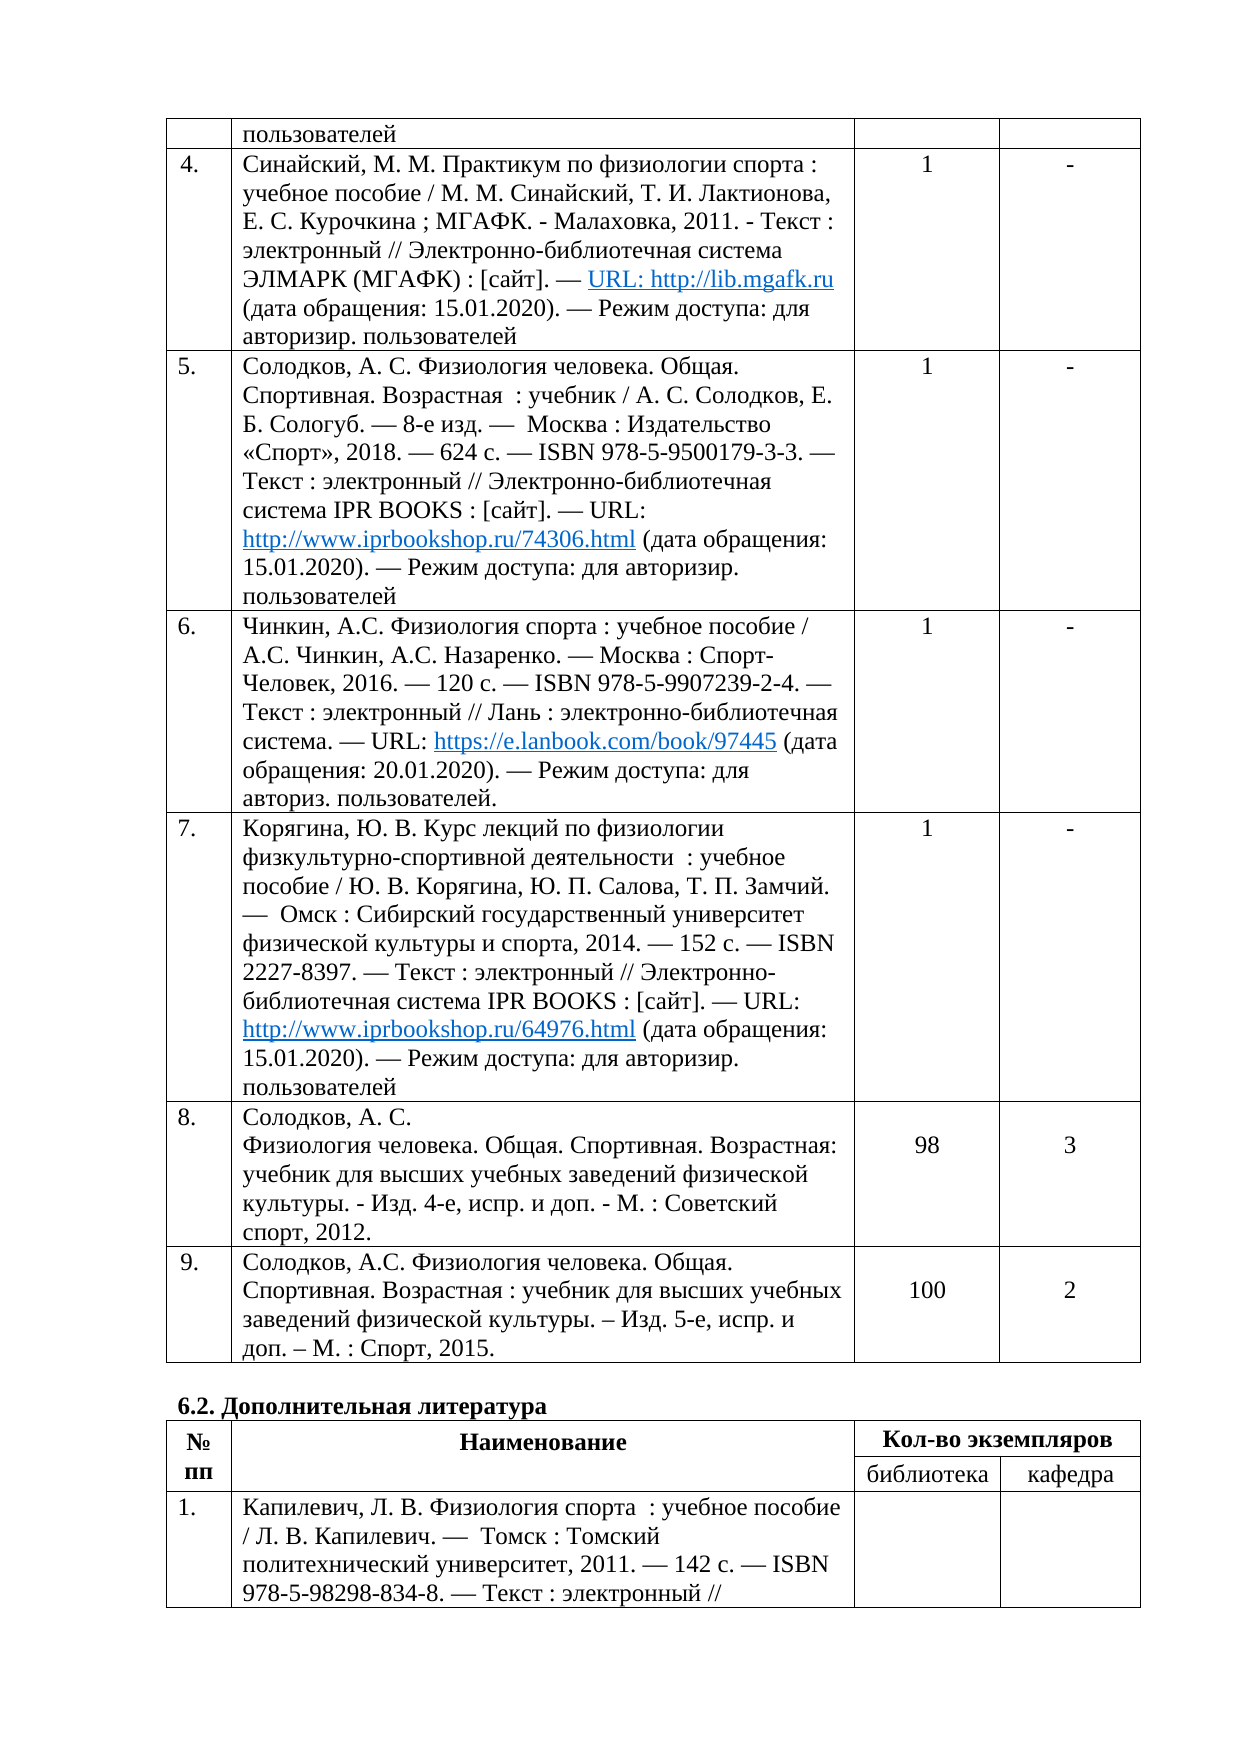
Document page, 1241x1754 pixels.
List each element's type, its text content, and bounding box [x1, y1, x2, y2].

table_cell 8. [167, 1102, 231, 1246]
table_cell Солодков, А.С. Физиология человека. Общая. Спортивная. Возрастная : учебник для высших учебных заведений физической культуры. – Изд. 5-е, испр. и доп. – М. : Спорт, 2015. [232, 1247, 854, 1362]
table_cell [232, 119, 854, 148]
table_cell 7. [167, 813, 231, 1101]
table_cell 1 [855, 351, 999, 610]
table_cell 1 [855, 149, 999, 350]
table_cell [232, 1492, 854, 1607]
table_cell 98 [855, 1102, 999, 1246]
table_cell 6. [167, 611, 231, 812]
table_cell Чинкин, А.С. Физиология спорта : учебное пособие / А.С. Чинкин, А.С. Назаренко. — Москва : Спорт-Человек, 2016. — 120 с. — ISBN 978-5-9907239-2-4. — Текст : электронный // Лань : электронно-библиотечная система. — URL: https://e.lanbook.com/book/97445 (дата обращения: 20.01.2020). — Режим доступа: для авториз. пользователей. [232, 611, 854, 812]
table_cell библиотека [855, 1457, 1000, 1491]
table_cell 1 [855, 119, 999, 148]
text 6.2. Дополнительная литература [177, 1391, 1152, 1420]
table_cell [1001, 1492, 1140, 1607]
table_cell 4. [167, 149, 231, 350]
table_cell 1 [855, 611, 999, 812]
table_header № пп [167, 1421, 231, 1491]
table_cell 5. [167, 351, 231, 610]
table_cell кафедра [1001, 1457, 1140, 1491]
table_cell - [1000, 149, 1140, 350]
table_header Кол-во экземпляров [855, 1421, 1140, 1456]
table_cell Солодков, А. С. Физиология человека. Общая. Спортивная. Возрастная : учебник / А. С. Солодков, Е. Б. Сологуб. — 8-е изд. — Москва : Издательство «Спорт», 2018. — 624 c. — ISBN 978-5-9500179-3-3. — Текст : электронный // Электронно-библиотечная система IPR BOOKS : [сайт]. — URL: http://www.iprbookshop.ru/74306.html (дата обращения: 15.01.2020). — Режим доступа: для авторизир. пользователей [232, 351, 854, 610]
table_cell - [1000, 351, 1140, 610]
table_cell 100 [855, 1247, 999, 1362]
table_cell 9. [167, 1247, 231, 1362]
table_cell - [1000, 611, 1140, 812]
table_cell Солодков, А. С. Физиология человека. Общая. Спортивная. Возрастная: учебник для высших учебных заведений физической культуры. - Изд. 4-е, испр. и доп. - М. : Советский спорт, 2012. [232, 1102, 854, 1246]
table_cell 2 [1000, 1247, 1140, 1362]
table_cell 3. [167, 119, 231, 148]
table_cell - [1000, 119, 1140, 148]
table_cell [855, 1492, 1000, 1607]
table_cell - [1000, 813, 1140, 1101]
table_cell Корягина, Ю. В. Курс лекций по физиологии физкультурно-спортивной деятельности : учебное пособие / Ю. В. Корягина, Ю. П. Салова, Т. П. Замчий. — Омск : Сибирский государственный университет физической культуры и спорта, 2014. — 152 c. — ISBN 2227-8397. — Текст : электронный // Электронно-библиотечная система IPR BOOKS : [сайт]. — URL: http://www.iprbookshop.ru/64976.html (дата обращения: 15.01.2020). — Режим доступа: для авторизир. пользователей [232, 813, 854, 1101]
table_cell 3 [1000, 1102, 1140, 1246]
table_header Наименование [232, 1421, 854, 1491]
table_cell Синайский, М. М. Практикум по физиологии спорта : учебное пособие / М. М. Синайский, Т. И. Лактионова, Е. С. Курочкина ; МГАФК. - Малаховка, 2011. - Текст : электронный // Электронно-библиотечная система ЭЛМАРК (МГАФК) : [сайт]. — URL: http://lib.mgafk.ru (дата обращения: 15.01.2020). — Режим доступа: для авторизир. пользователей [232, 149, 854, 350]
table_cell 1. [167, 1492, 231, 1607]
table_cell 1 [855, 813, 999, 1101]
